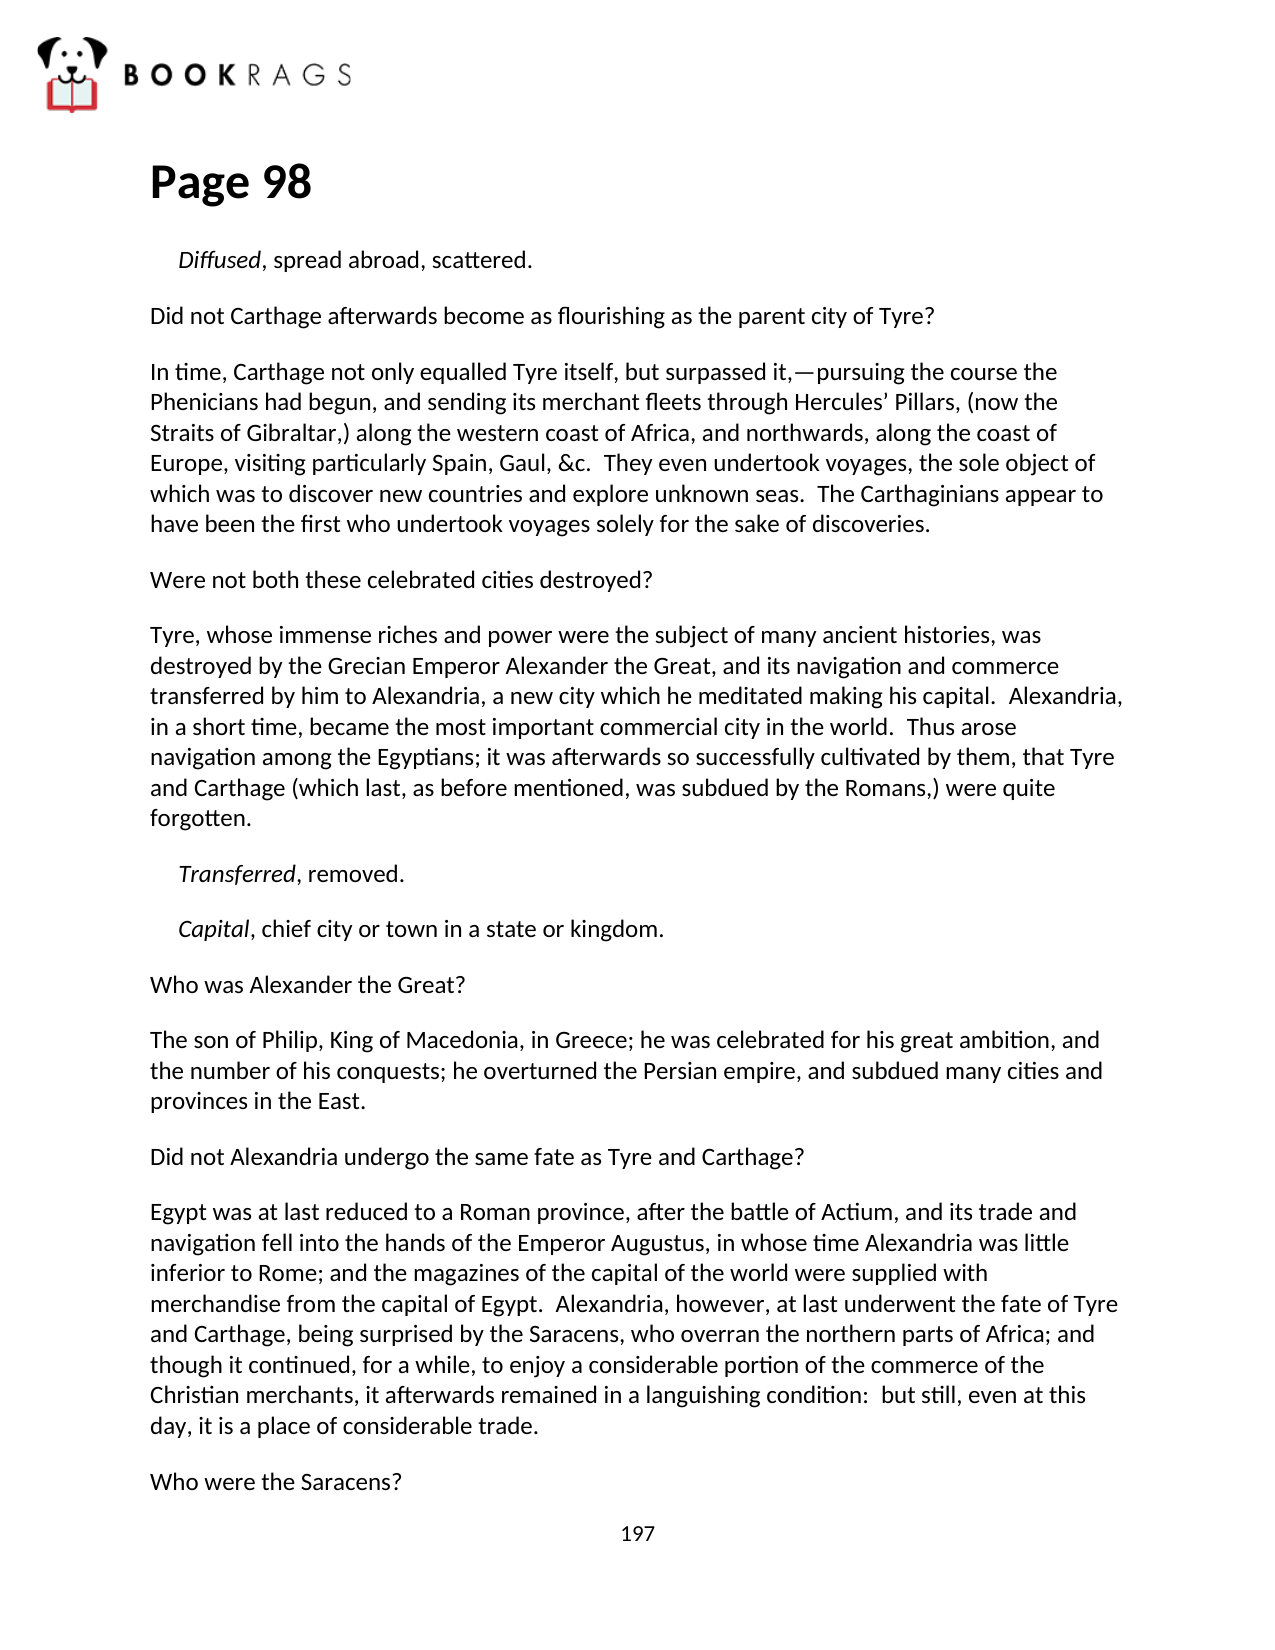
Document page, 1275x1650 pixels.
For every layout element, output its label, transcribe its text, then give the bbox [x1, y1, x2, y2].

text Were not both these celebrated cities destroyed? [150, 564, 1125, 594]
text Diffused, spread abroad, scattered. [150, 244, 1125, 275]
picture [37, 37, 351, 113]
text Egypt was at last reduced to a Roman province, after the battle of Actium, and its trade and navigation fell into the hands of the Emperor Augustus, in whose time Alexandria was little inferior to Rome; and the magazines of the capital of the world were supplied with merchandise from the capital of Egypt. Alexandria, however, at last underwent the fate of Tyre and Carthage, being surprised by the Saracens, who overran the northern parts of Africa; and though it continued, for a while, to enjoy a considerable portion of the commerce of the Christian merchants, it afterwards remained in a languishing condition: but still, even at this day, it is a place of considerable trade. [150, 1197, 1125, 1441]
text Did not Carthage afterwards become as flourishing as the parent city of Tyre? [150, 300, 1125, 331]
text Capital, chief city or town in a state or kingdom. [150, 913, 1125, 944]
text Did not Alexandria undergo the same fate as Tyre and Carthage? [150, 1141, 1125, 1172]
text Transferred, removed. [150, 858, 1125, 888]
text Tyre, whose immense riches and power were the subject of many ancient histories, was destroyed by the Grecian Emperor Alexander the Great, and its navigation and commerce transferred by him to Alexandria, a new city which he meditated making his capital. Alexandria, in a short time, became the most important commercial city in the world. Thus arose navigation among the Egyptians; it was afterwards so successfully cultivated by them, that Tyre and Carthage (which last, as before mentioned, was subdued by the Romans,) were quite forgotten. [150, 619, 1125, 833]
text Page 98 [150, 150, 1125, 211]
text Who was Alexander the Great? [150, 969, 1125, 999]
text In time, Carthage not only equalled Tyre itself, but surpassed it,—­pursuing the course the Phenicians had begun, and sending its merchant fleets through Hercules’ Pillars, (now the Straits of Gibraltar,) along the western coast of Africa, and northwards, along the coast of Europe, visiting particularly Spain, Gaul, &c. They even undertook voyages, the sole object of which was to discover new countries and explore unknown seas. The Carthaginians appear to have been the first who undertook voyages solely for the sake of discoveries. [150, 356, 1125, 539]
text Who were the Saracens? [150, 1466, 1125, 1496]
text The son of Philip, King of Macedonia, in Greece; he was celebrated for his great ambition, and the number of his conquests; he overturned the Persian empire, and subdued many cities and provinces in the East. [150, 1024, 1125, 1116]
